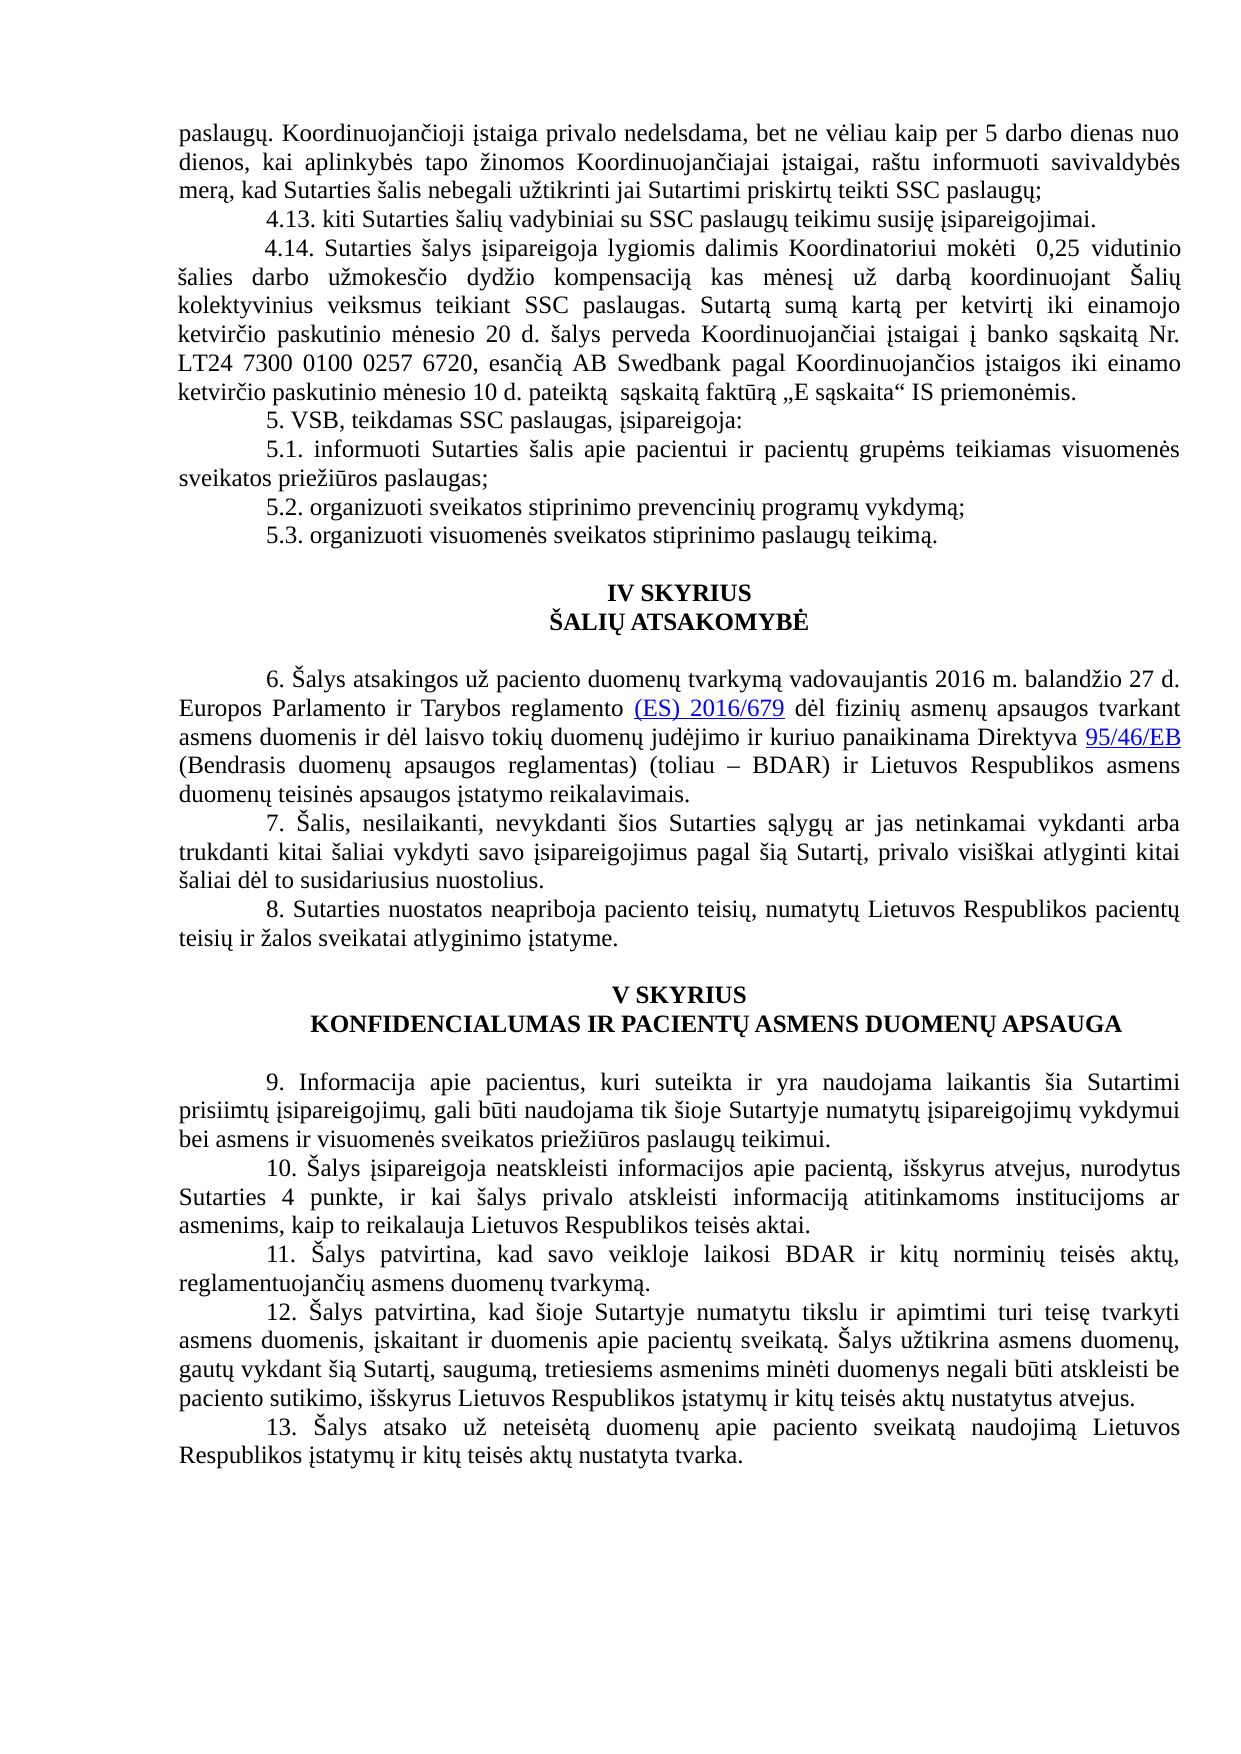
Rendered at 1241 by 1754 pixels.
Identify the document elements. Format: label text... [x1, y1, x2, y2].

text 5.1. informuoti Sutarties šalis apie pacientui ir pacientų grupėms teikiamas visuomenės sveikatos priežiūros paslaugas; [179, 434, 1181, 492]
text 6. Šalys atsakingos už paciento duomenų tvarkymą vadovaujantis 2016 m. balandžio 27 d. Europos Parlamento ir Tarybos reglamento (ES) 2016/679 dėl fizinių asmenų apsaugos tvarkant asmens duomenis ir dėl laisvo tokių duomenų judėjimo ir kuriuo panaikinama Direktyva 95/46/EB (Bendrasis duomenų apsaugos reglamentas) (toliau – BDAR) ir Lietuvos Respublikos asmens duomenų teisinės apsaugos įstatymo reikalavimais. [179, 664, 1181, 808]
text 5.3. organizuoti visuomenės sveikatos stiprinimo paslaugų teikimą. [179, 521, 1181, 549]
text 8. Sutarties nuostatos neapriboja paciento teisių, numatytų Lietuvos Respublikos pacientų teisių ir žalos sveikatai atlyginimo įstatyme. [179, 894, 1181, 952]
text 7. Šalis, nesilaikanti, nevykdanti šios Sutarties sąlygų ar jas netinkamai vykdanti arba trukdanti kitai šaliai vykdyti savo įsipareigojimus pagal šią Sutartį, privalo visiškai atlyginti kitai šaliai dėl to susidariusius nuostolius. [179, 808, 1181, 894]
text 4.14. Sutarties šalys įsipareigoja lygiomis dalimis Koordinatoriui mokėti 0,25 vidutinio šalies darbo užmokesčio dydžio kompensaciją kas mėnesį už darbą koordinuojant Šalių kolektyvinius veiksmus teikiant SSC paslaugas. Sutartą sumą kartą per ketvirtį iki einamojo ketvirčio paskutinio mėnesio 20 d. šalys perveda Koordinuojančiai įstaigai į banko sąskaitą Nr. LT24 7300 0100 0257 6720, esančią AB Swedbank pagal Koordinuojančios įstaigos iki einamo ketvirčio paskutinio mėnesio 10 d. pateiktą sąskaitą faktūrą „E sąskaita“ IS priemonėmis. [177, 233, 1181, 406]
text 5. VSB, teikdamas SSC paslaugas, įsipareigoja: [179, 406, 1181, 434]
text 11. Šalys patvirtina, kad savo veikloje laikosi BDAR ir kitų norminių teisės aktų, reglamentuojančių asmens duomenų tvarkymą. [179, 1239, 1181, 1297]
text V SKYRIUS [177, 981, 1181, 1009]
text 12. Šalys patvirtina, kad šioje Sutartyje numatytu tikslu ir apimtimi turi teisę tvarkyti asmens duomenis, įskaitant ir duomenis apie pacientų sveikatą. Šalys užtikrina asmens duomenų, gautų vykdant šią Sutartį, saugumą, tretiesiems asmenims minėti duomenys negali būti atskleisti be paciento sutikimo, išskyrus Lietuvos Respublikos įstatymų ir kitų teisės aktų nustatytus atvejus. [179, 1297, 1181, 1412]
text 10. Šalys įsipareigoja neatskleisti informacijos apie pacientą, išskyrus atvejus, nurodytus Sutarties 4 punkte, ir kai šalys privalo atskleisti informaciją atitinkamoms institucijoms ar asmenims, kaip to reikalauja Lietuvos Respublikos teisės aktai. [179, 1153, 1181, 1239]
text 5.2. organizuoti sveikatos stiprinimo prevencinių programų vykdymą; [179, 492, 1181, 521]
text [179, 118, 1181, 204]
text 9. Informacija apie pacientus, kuri suteikta ir yra naudojama laikantis šia Sutartimi prisiimtų įsipareigojimų, gali būti naudojama tik šioje Sutartyje numatytų įsipareigojimų vykdymui bei asmens ir visuomenės sveikatos priežiūros paslaugų teikimui. [179, 1067, 1181, 1153]
text 13. Šalys atsako už neteisėtą duomenų apie paciento sveikatą naudojimą Lietuvos Respublikos įstatymų ir kitų teisės aktų nustatyta tvarka. [179, 1412, 1181, 1469]
text IV SKYRIUS [177, 578, 1181, 607]
text 4.13. kiti Sutarties šalių vadybiniai su SSC paslaugų teikimu susiję įsipareigojimai. [179, 204, 1181, 233]
text ŠALIŲ ATSAKOMYBĖ [177, 607, 1181, 636]
text KONFIDENCIALUMAS IR PACIENTŲ ASMENS DUOMENŲ APSAUGA [310, 1009, 1181, 1038]
